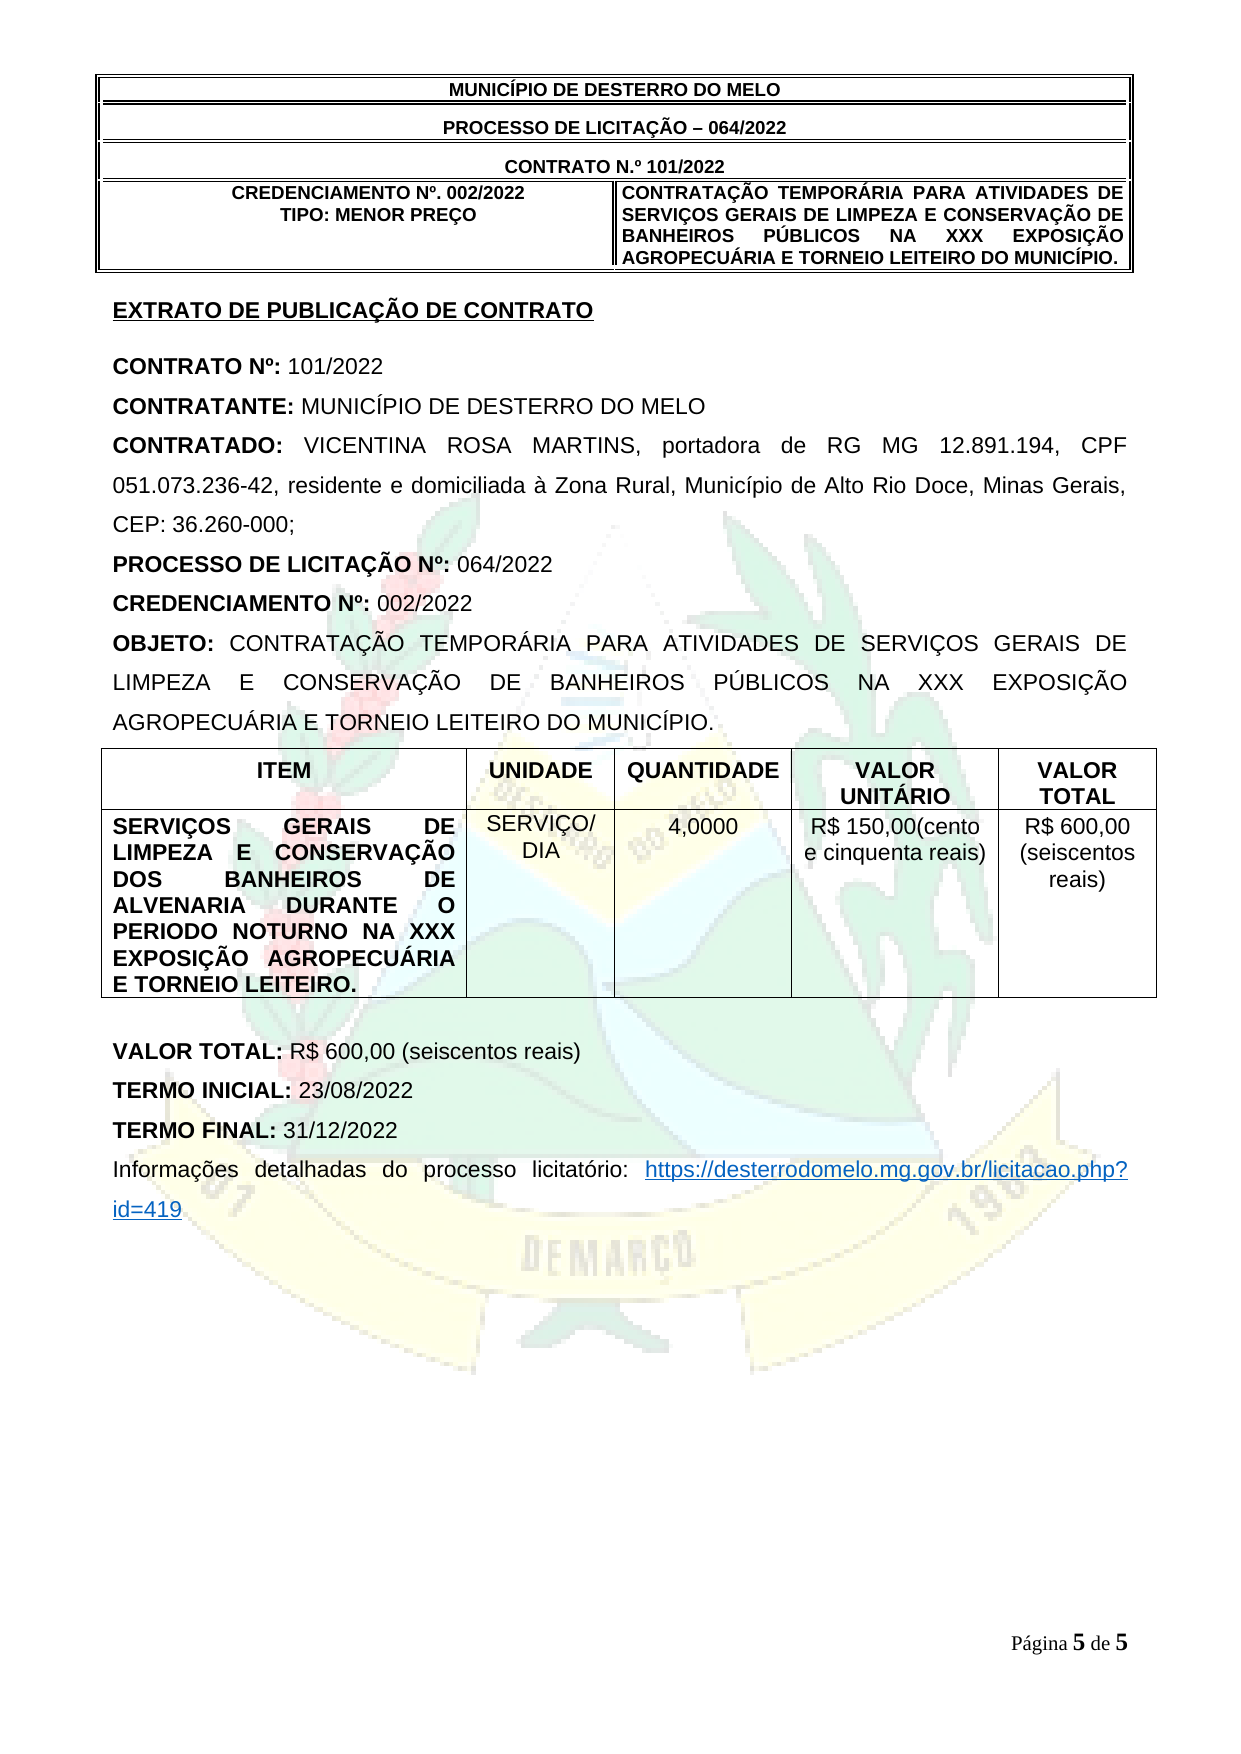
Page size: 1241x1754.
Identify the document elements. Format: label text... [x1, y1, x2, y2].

text PROCESSO DE LICITAÇÃO Nº: 064/2022 [112, 551, 1128, 577]
table_header VALOR UNITÁRIO [792, 749, 998, 809]
text CONTRATADO: VICENTINA ROSA MARTINS, portadora de RG MG 12.891.194, CPF 051.073.236-42, residente e domiciliada à Zona Rural, Município de Alto Rio Doce, Minas Gerais, CEP: 36.260-000; [112, 432, 1128, 538]
table_header VALOR TOTAL [999, 749, 1156, 809]
table_header UNIDADE [467, 749, 614, 809]
table_cell R$ 600,00 (seiscentos reais) [999, 810, 1156, 997]
text CONTRATANTE: MUNICÍPIO DE DESTERRO DO MELO [112, 393, 1128, 419]
text TERMO INICIAL: 23/08/2022 [112, 1077, 1128, 1104]
table_cell 4,0000 [615, 810, 791, 997]
table_cell SERVIÇO/DIA [467, 810, 614, 997]
text VALOR TOTAL: R$ 600,00 (seiscentos reais) [112, 1038, 1128, 1064]
text TERMO FINAL: 31/12/2022 [112, 1117, 1128, 1143]
text OBJETO: CONTRATAÇÃO TEMPORÁRIA PARA ATIVIDADES DE SERVIÇOS GERAIS DE LIMPEZA E CONSERVAÇÃO DE BANHEIROS PÚBLICOS NA XXX EXPOSIÇÃO AGROPECUÁRIA E TORNEIO LEITEIRO DO MUNICÍPIO. [112, 630, 1128, 735]
table_header ITEM [102, 749, 466, 809]
text CONTRATO Nº: 101/2022 [112, 353, 1128, 380]
table_header QUANTIDADE [615, 749, 791, 809]
table_cell SERVIÇOS GERAIS DE LIMPEZA E CONSERVAÇÃO DOS BANHEIROS DE ALVENARIA DURANTE O PERIODO NOTURNO NA XXX EXPOSIÇÃO AGROPECUÁRIA E TORNEIO LEITEIRO. [102, 810, 466, 997]
text EXTRATO DE PUBLICAÇÃO DE CONTRATO [112, 297, 1128, 323]
text CREDENCIAMENTO Nº: 002/2022 [112, 590, 1128, 617]
text Informações detalhadas do processo licitatório: https://desterrodomelo.mg.gov.br/licitacao.php?id=419 [112, 1156, 1128, 1222]
table_cell R$ 150,00(cento e cinquenta reais) [792, 810, 998, 997]
